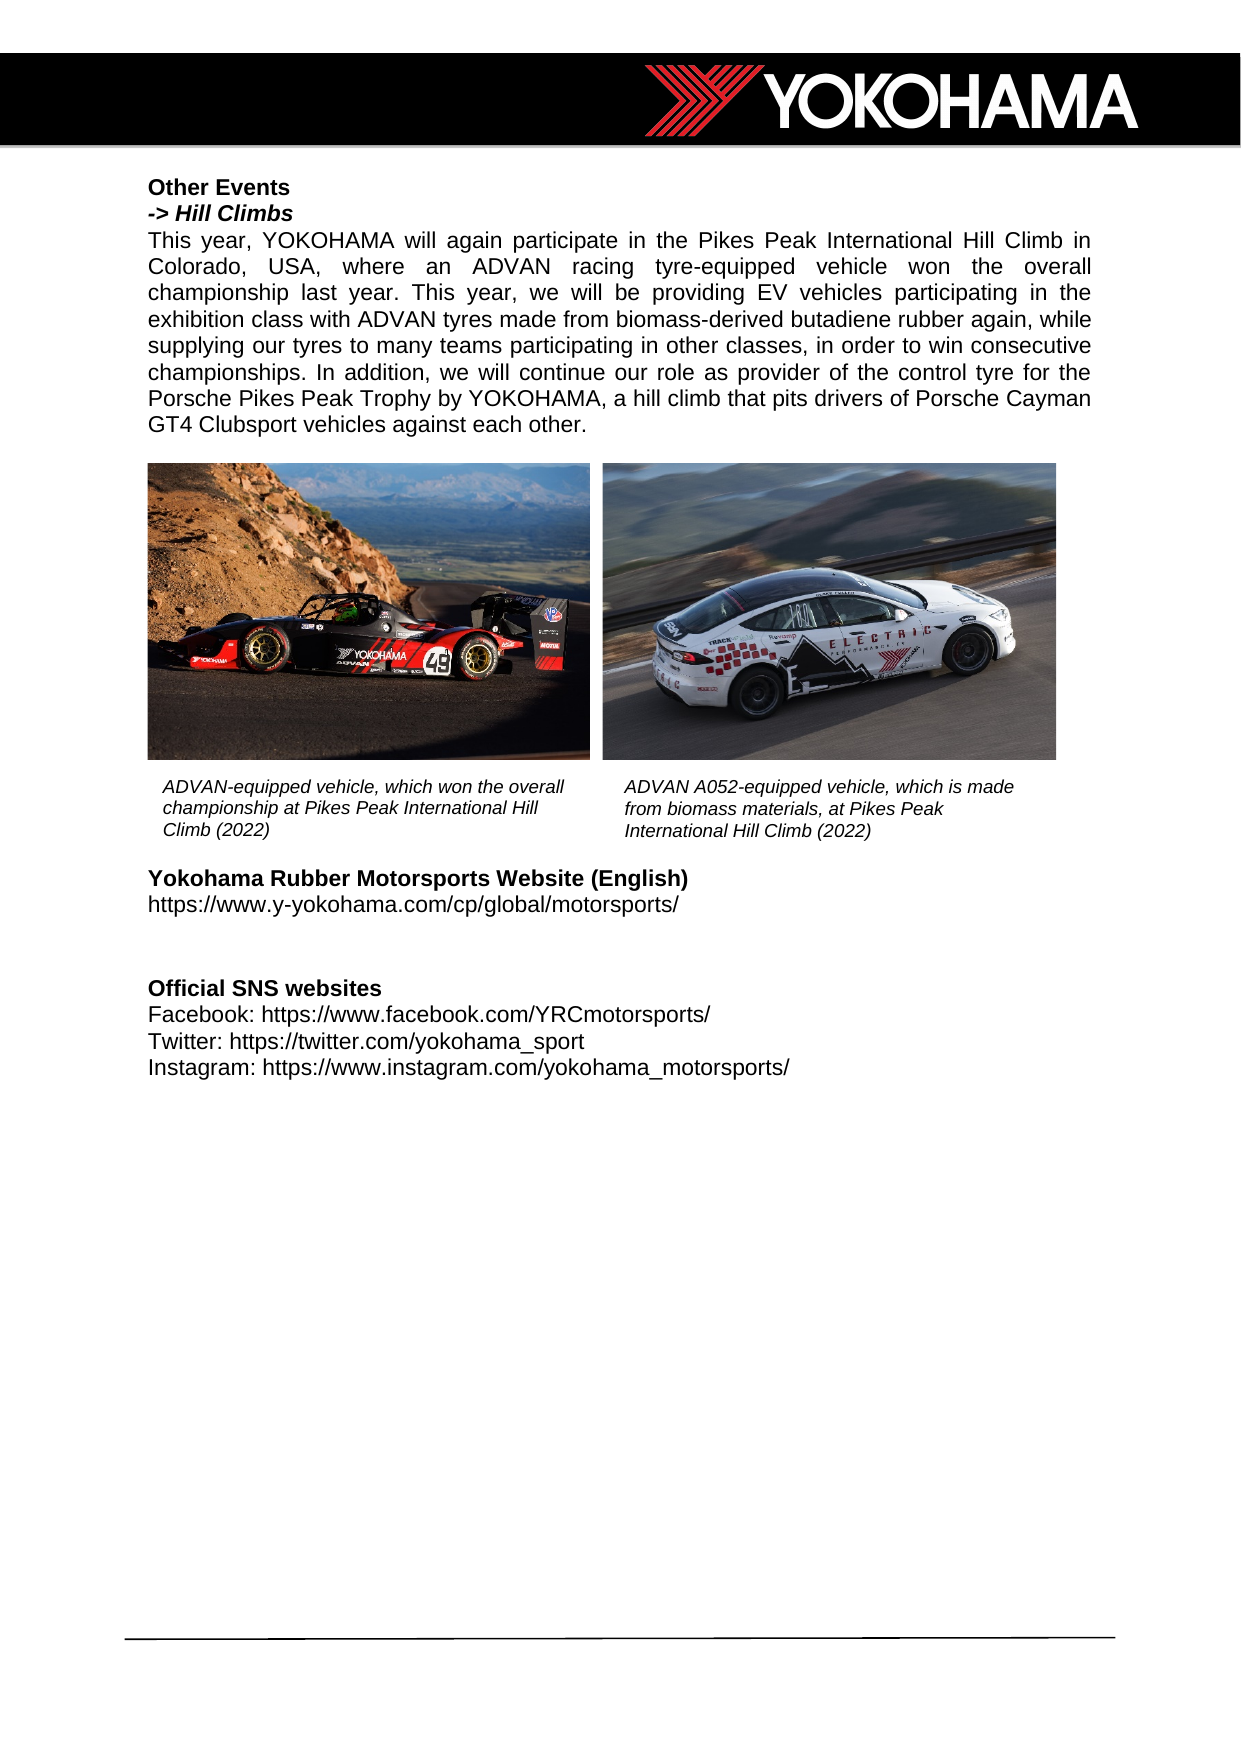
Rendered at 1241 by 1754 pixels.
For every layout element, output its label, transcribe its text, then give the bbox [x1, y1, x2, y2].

text Official SNS websites [148, 975, 1093, 1001]
picture [602, 463, 1057, 760]
text Instagram: https://www.instagram.com/yokohama_motorsports/ [148, 1054, 1093, 1080]
text https://www.y-yokohama.com/cp/global/motorsports/ [148, 891, 1093, 917]
text Other Events [148, 174, 1093, 200]
text This year, YOKOHAMA will again participate in the Pikes Peak International Hill Climb in Colorado, USA, where an ADVAN racing tyre-equipped vehicle won the overall championship last year. This year, we will be providing EV vehicles participating in the exhibition class with ADVAN tyres made from biomass-derived butadiene rubber again, while supplying our tyres to many teams participating in other classes, in order to win consecutive championships. In addition, we will continue our role as provider of the control tyre for the Porsche Pikes Peak Trophy by YOKOHAMA, a hill climb that pits drivers of Porsche Cayman GT4 Clubsport vehicles against each other. [148, 227, 1093, 437]
text Yokohama Rubber Motorsports Website (English) [148, 864, 1093, 891]
picture [147, 463, 590, 760]
text Facebook: https://www.facebook.com/YRCmotorsports/ [148, 1001, 1093, 1028]
picture [555, 0, 1222, 197]
text Twitter: https://twitter.com/yokohama_sport [148, 1028, 1093, 1054]
text -> Hill Climbs [148, 200, 1093, 227]
